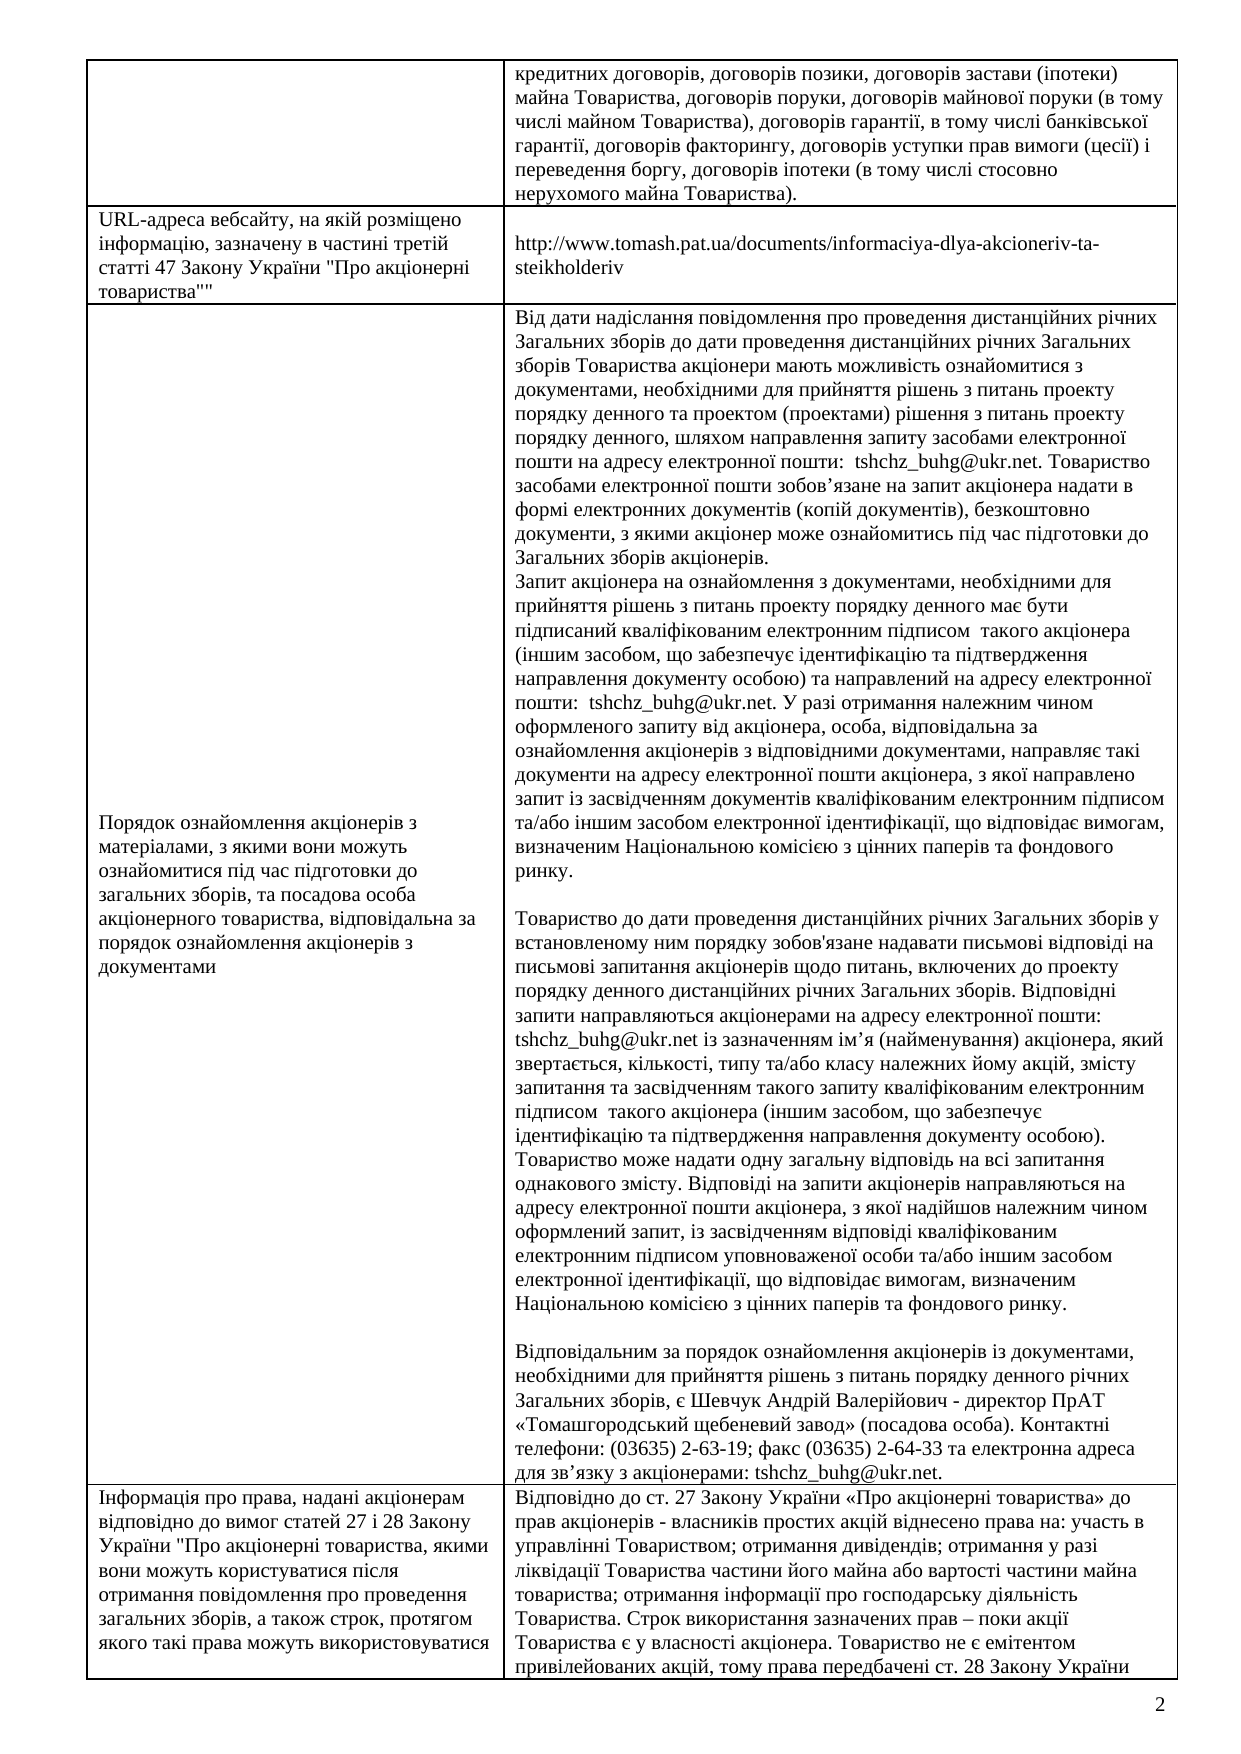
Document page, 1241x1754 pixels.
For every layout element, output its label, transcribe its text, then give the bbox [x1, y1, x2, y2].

table_cell Від дати надіслання повідомлення про проведення дистанційних річних Загальних зборів до дати проведення дистанційних річних Загальних зборів Товариства акціонери мають можливість ознайомитися з документами, необхідними для прийняття рішень з питань проекту порядку денного та проектом (проектами) рішення з питань проекту порядку денного, шляхом направлення запиту засобами електронної пошти на адресу електронної пошти: tshchz_buhg@ukr.net. Товариство засобами електронної пошти зобов’язане на запит акціонера надати в формі електронних документів (копій документів), безкоштовно документи, з якими акціонер може ознайомитись під час підготовки до Загальних зборів акціонерів. Запит акціонера на ознайомлення з документами, необхідними для прийняття рішень з питань проекту порядку денного має бути підписаний кваліфікованим електронним підписом такого акціонера (іншим засобом, що забезпечує ідентифікацію та підтвердження направлення документу особою) та направлений на адресу електронної пошти: tshchz_buhg@ukr.net. У разі отримання належним чином оформленого запиту від акціонера, особа, відповідальна за ознайомлення акціонерів з відповідними документами, направляє такі документи на адресу електронної пошти акціонера, з якої направлено запит із засвідченням документів кваліфікованим електронним підписом та/або іншим засобом електронної ідентифікації, що відповідає вимогам, визначеним Національною комісією з цінних паперів та фондового ринку. Товариство до дати проведення дистанційних річних Загальних зборів у встановленому ним порядку зобов'язане надавати письмові відповіді на письмові запитання акціонерів щодо питань, включених до проекту порядку денного дистанційних річних Загальних зборів. Відповідні запити направляються акціонерами на адресу електронної пошти: tshchz_buhg@ukr.net із зазначенням ім’я (найменування) акціонера, який звертається, кількості, типу та/або класу належних йому акцій, змісту запитання та засвідченням такого запиту кваліфікованим електронним підписом такого акціонера (іншим засобом, що забезпечує ідентифікацію та підтвердження направлення документу особою). Товариство може надати одну загальну відповідь на всі запитання однакового змісту. Відповіді на запити акціонерів направляються на адресу електронної пошти акціонера, з якої надійшов належним чином оформлений запит, із засвідченням відповіді кваліфікованим електронним підписом уповноваженої особи та/або іншим засобом електронної ідентифікації, що відповідає вимогам, визначеним Національною комісією з цінних паперів та фондового ринку. Відповідальним за порядок ознайомлення акціонерів із документами, необхідними для прийняття рішень з питань порядку денного річних Загальних зборів, є Шевчук Андрій Валерійович - директор ПрАТ «Томашгородський щебеневий завод» (посадова особа). Контактні телефони: (03635) 2-63-19; факс (03635) 2-64-33 та електронна адреса для зв’язку з акціонерами: tshchz_buhg@ukr.net. [505, 303, 1177, 1484]
table_cell http://www.tomash.pat.ua/documents/informaciya-dlya-akcioneriv-ta-steikholderiv [505, 205, 1177, 303]
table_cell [88, 61, 503, 205]
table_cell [505, 61, 1177, 205]
table_cell URL-адреса вебсайту, на якій розміщено інформацію, зазначену в частині третій статті 47 Закону України "Про акціонерні товариства"" [88, 207, 503, 303]
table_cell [88, 1485, 503, 1678]
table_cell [505, 1484, 1177, 1678]
table_cell Порядок ознайомлення акціонерів з матеріалами, з якими вони можуть ознайомитися під час підготовки до загальних зборів, та посадова особа акціонерного товариства, відповідальна за порядок ознайомлення акціонерів з документами [88, 305, 503, 1484]
